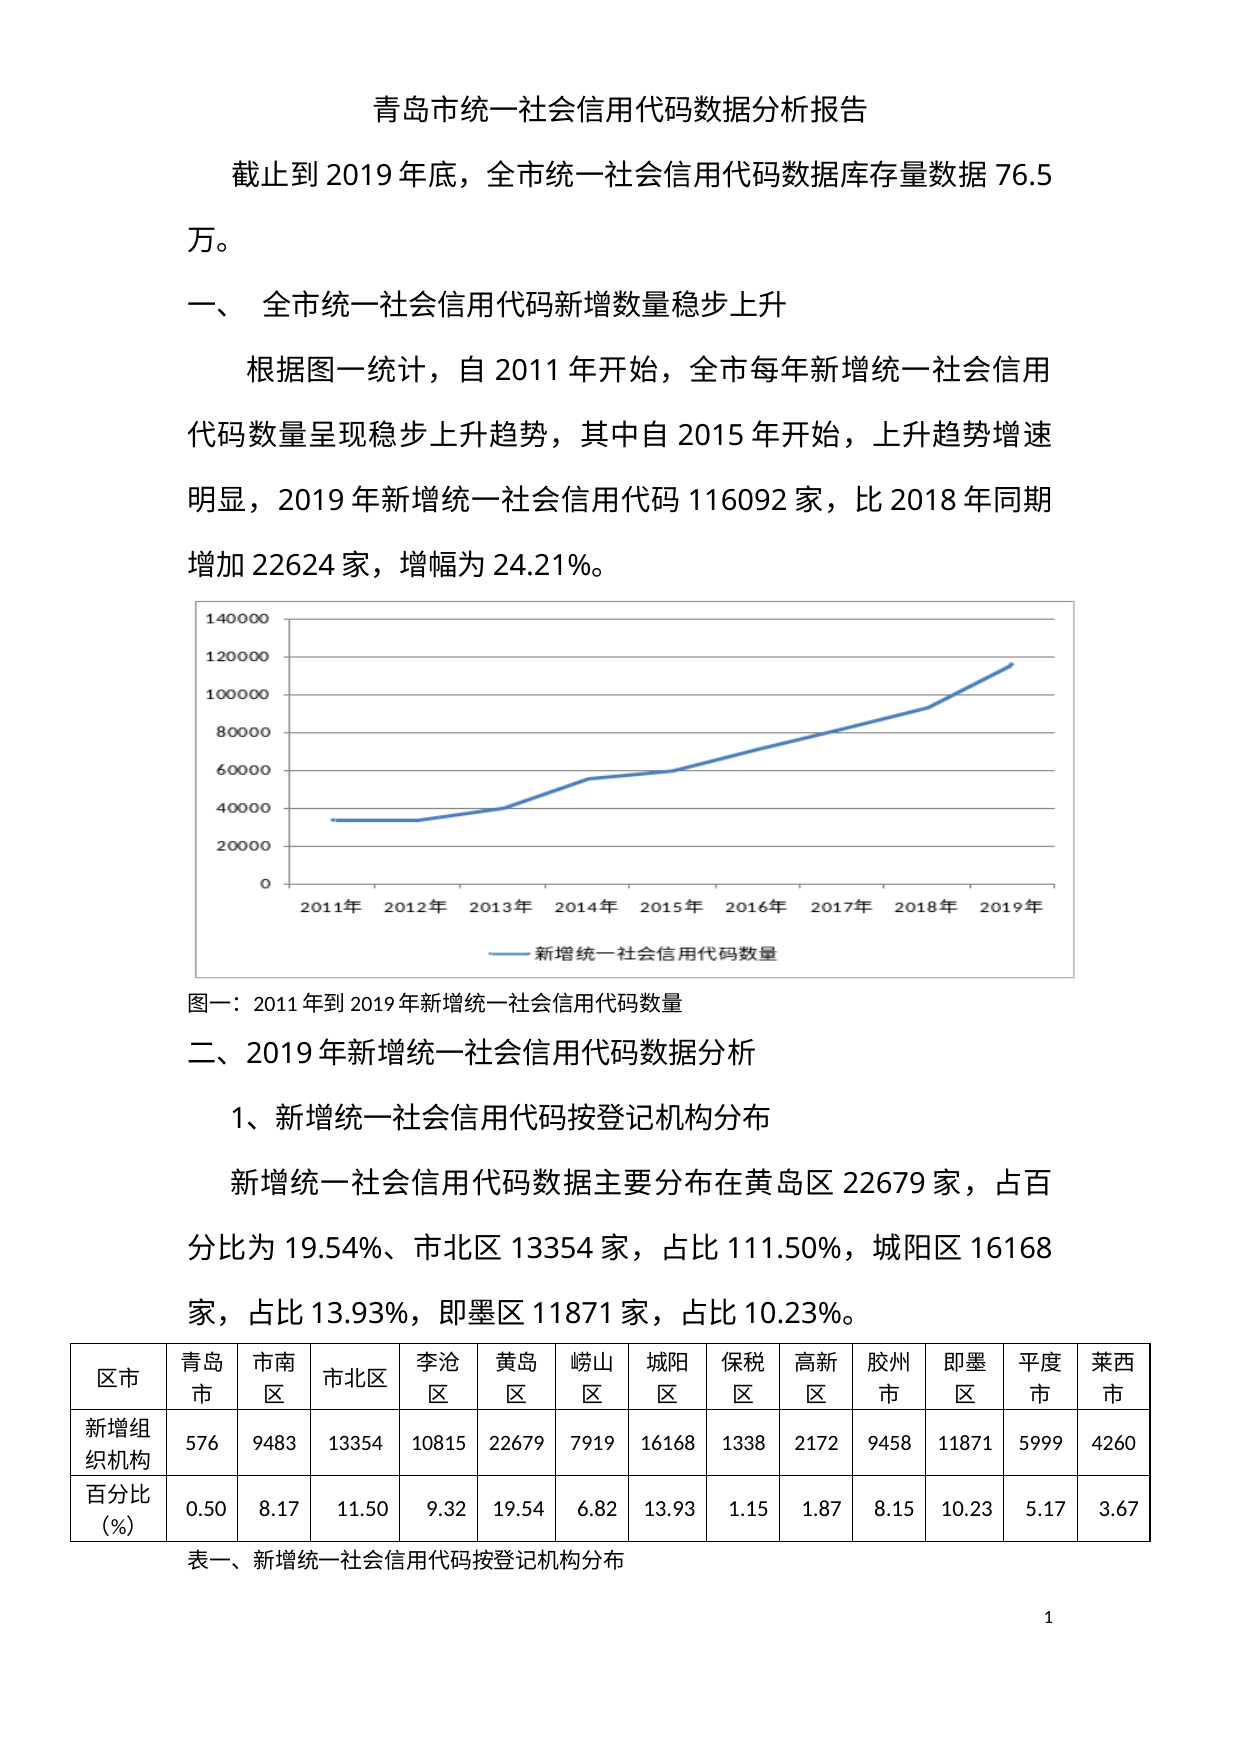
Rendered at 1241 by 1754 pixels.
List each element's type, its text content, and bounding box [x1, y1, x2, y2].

list 全市统一社会信用代码新增数量稳步上升 [187, 271, 1053, 336]
table_cell 百分比（%） [71, 1476, 166, 1541]
table_cell 2172 [780, 1410, 852, 1475]
table_cell 16168 [629, 1410, 706, 1475]
table_cell 11.50 [311, 1476, 399, 1541]
table_cell 新增组织机构 [71, 1410, 166, 1475]
table_cell 9458 [853, 1410, 925, 1475]
table_cell 4260 [1078, 1410, 1149, 1475]
table_header 保税区 [707, 1344, 779, 1409]
table_cell 11871 [926, 1410, 1003, 1475]
text 截止到2019年底，全市统一社会信用代码数据库存量数据76.5万。 [187, 141, 1053, 271]
table_cell 10815 [400, 1410, 477, 1475]
table_cell 1.15 [707, 1476, 779, 1541]
table_header 黄岛区 [478, 1344, 555, 1409]
table_cell 5.17 [1004, 1476, 1077, 1541]
table_cell 19.54 [478, 1476, 555, 1541]
table_cell 9483 [238, 1410, 310, 1475]
table_cell 6.82 [556, 1476, 628, 1541]
table_header 高新区 [780, 1344, 852, 1409]
table_cell 22679 [478, 1410, 555, 1475]
table_header 平度市 [1004, 1344, 1077, 1409]
table_cell 3.67 [1078, 1476, 1149, 1541]
table_cell 1338 [707, 1410, 779, 1475]
table_cell 0.50 [167, 1476, 237, 1541]
table_cell 10.23 [926, 1476, 1003, 1541]
table_header 胶州市 [853, 1344, 925, 1409]
table_header 城阳区 [629, 1344, 706, 1409]
table_header 崂山区 [556, 1344, 628, 1409]
table_header 李沧区 [400, 1344, 477, 1409]
text 二、2019年新增统一社会信用代码数据分析 [187, 1018, 1053, 1083]
table_cell 576 [167, 1410, 237, 1475]
text 青岛市统一社会信用代码数据分析报告 [187, 76, 1053, 141]
table_cell 8.17 [238, 1476, 310, 1541]
table_cell 13354 [311, 1410, 399, 1475]
table_cell 5999 [1004, 1410, 1077, 1475]
table_cell 7919 [556, 1410, 628, 1475]
table_cell 9.32 [400, 1476, 477, 1541]
text 表一、新增统一社会信用代码按登记机构分布 [187, 1542, 1053, 1575]
table_cell 8.15 [853, 1476, 925, 1541]
table_header 莱西市 [1078, 1344, 1149, 1409]
text 根据图一统计，自2011年开始，全市每年新增统一社会信用代码数量呈现稳步上升趋势，其中自2015年开始，上升趋势增速明显，2019年新增统一社会信用代码116092家，比2018年同期增加22624家，增幅为24.21%。 [187, 336, 1053, 596]
table_header 青岛市 [167, 1344, 237, 1409]
text 新增统一社会信用代码数据主要分布在黄岛区22679家，占百分比为19.54%、市北区13354家，占比111.50%，城阳区16168家，占比13.93%，即墨区11871家，占比10.23%。 [187, 1148, 1053, 1343]
text 1、新增统一社会信用代码按登记机构分布 [187, 1083, 1053, 1148]
table_header 区市 [71, 1344, 166, 1409]
table_cell 13.93 [629, 1476, 706, 1541]
table_header 即墨区 [926, 1344, 1003, 1409]
table_header 市北区 [311, 1344, 399, 1409]
table_header 市南区 [238, 1344, 310, 1409]
table_cell 1.87 [780, 1476, 852, 1541]
text 图一：2011年到2019年新增统一社会信用代码数量 [187, 596, 1053, 1018]
